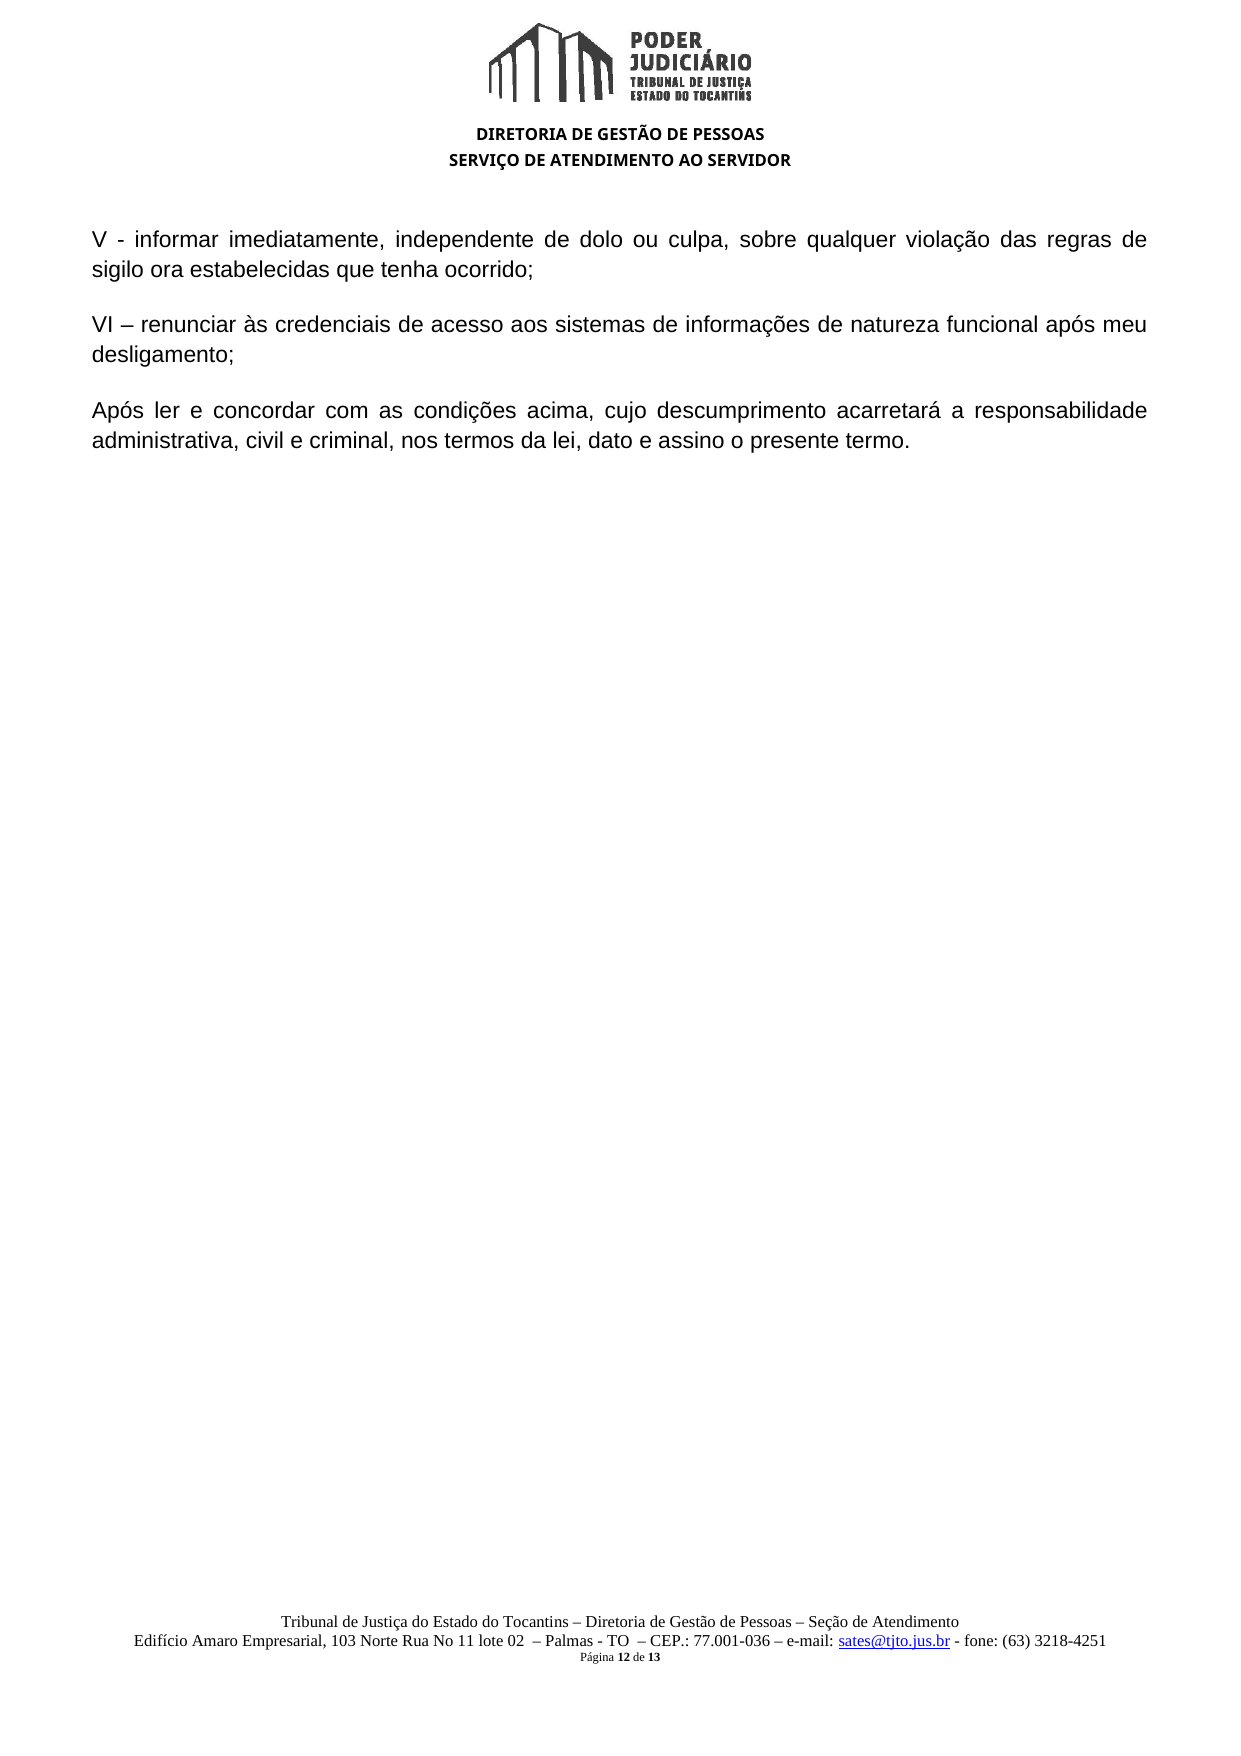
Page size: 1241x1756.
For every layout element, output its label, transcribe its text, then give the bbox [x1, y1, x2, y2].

picture [489, 23, 752, 102]
text VI – renunciar às credenciais de acesso aos sistemas de informações de natureza funcional após meu desligamento; [92, 311, 1148, 368]
text Após ler e concordar com as condições acima, cujo descumprimento acarretará a responsabilidade administrativa, civil e criminal, nos termos da lei, dato e assino o presente termo. [92, 397, 1148, 453]
text V - informar imediatamente, independente de dolo ou culpa, sobre qualquer violação das regras de sigilo ora estabelecidas que tenha ocorrido; [92, 226, 1148, 282]
